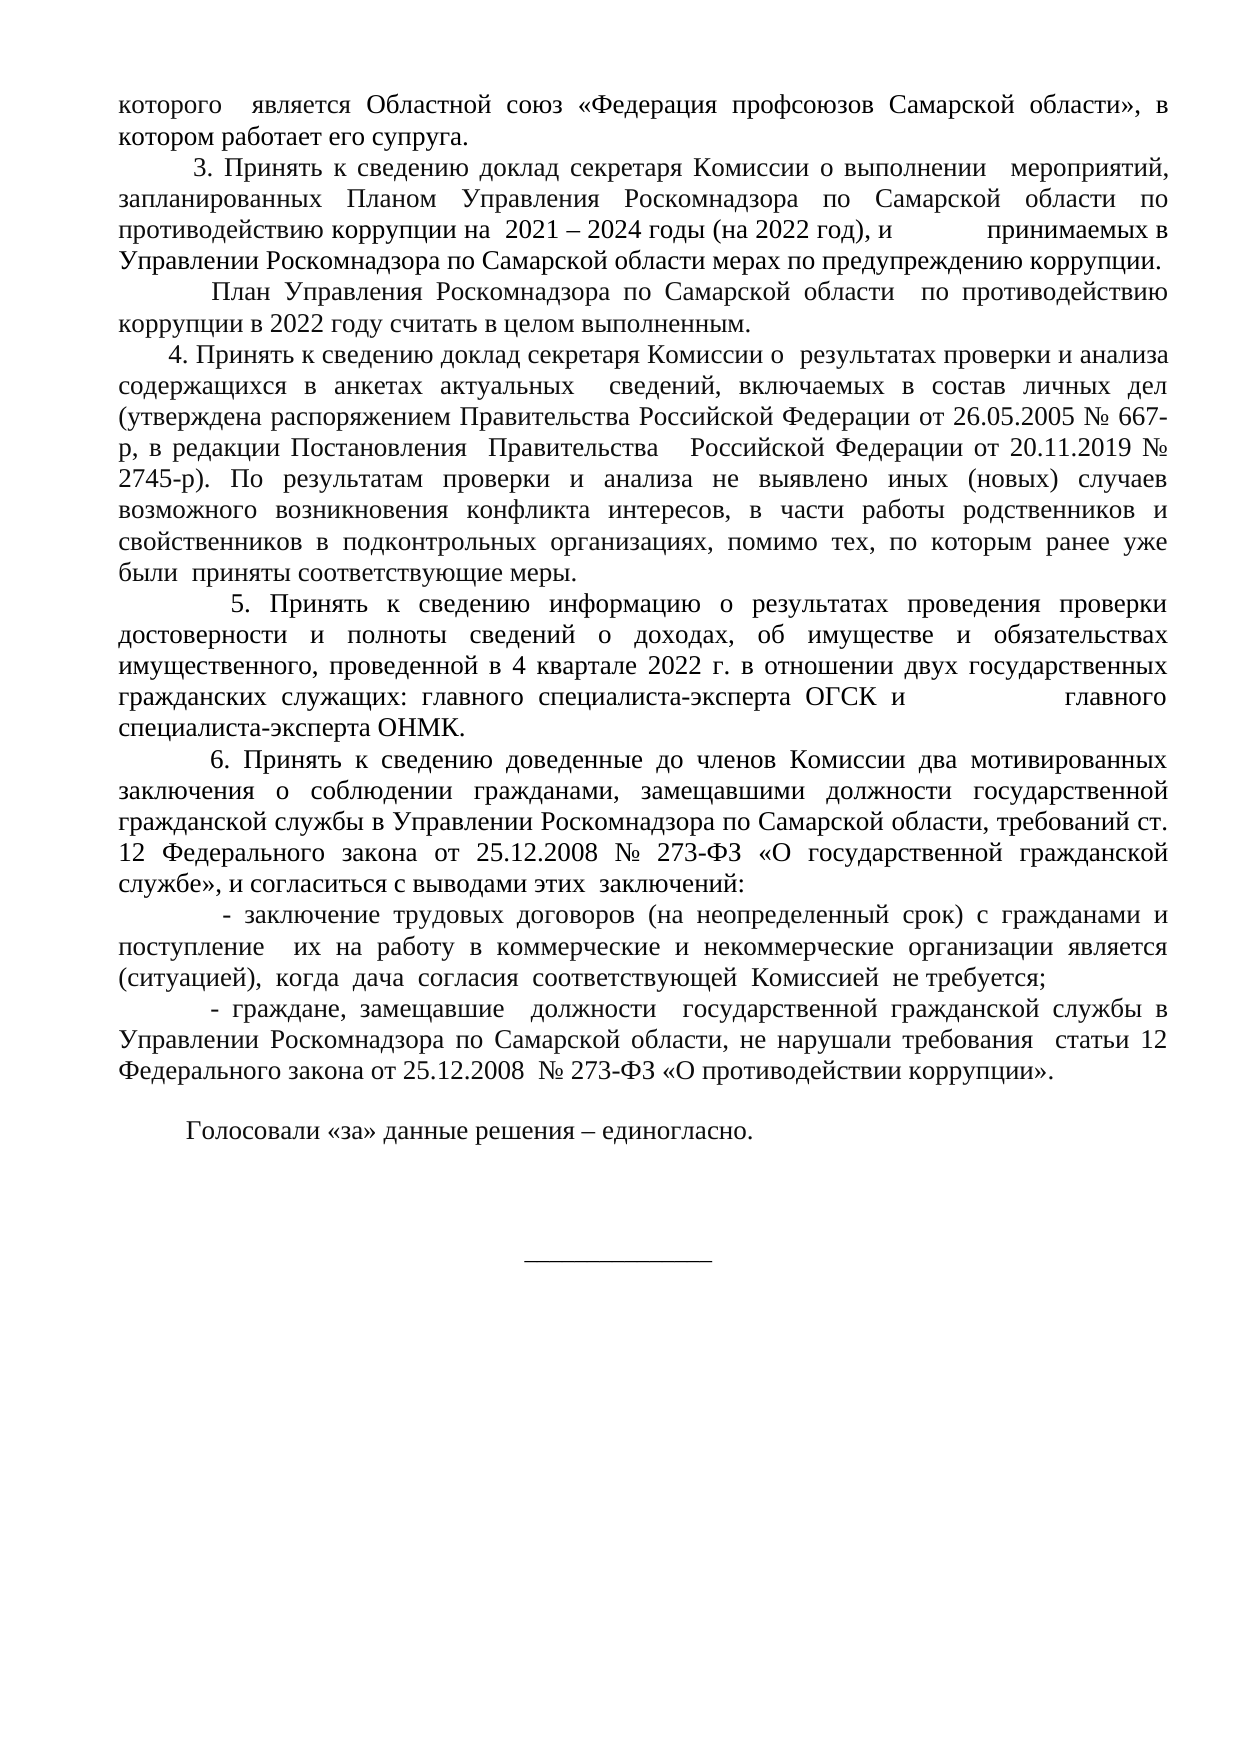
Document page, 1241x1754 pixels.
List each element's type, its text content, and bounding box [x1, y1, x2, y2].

text 4. Принять к сведению доклад секретаря Комиссии о результатах проверки и анализа содержащихся в анкетах актуальных сведений, включаемых в состав личных дел (утверждена распоряжением Правительства Российской Федерации от 26.05.2005 № 667-р, в редакции Постановления Правительства Российской Федерации от 20.11.2019 № 2745-р). По результатам проверки и анализа не выявлено иных (новых) случаев возможного возникновения конфликта интересов, в части работы родственников и свойственников в подконтрольных организациях, помимо тех, по которым ранее уже были приняты соответствующие меры. [118, 338, 1169, 587]
list 3. Принять к сведению доклад секретаря Комиссии о выполнении мероприятий, запланированных Планом Управления Роскомнадзора по Самарской области по противодействию коррупции на 2021 – 2024 годы (на 2022 год), и принимаемых в Управлении Роскомнадзора по Самарской области мерах по предупреждению коррупции. [118, 151, 1169, 276]
text Голосовали «за» данные решения – единогласно. [118, 1114, 1169, 1145]
text 6. Принять к сведению доведенные до членов Комиссии два мотивированных заключения о соблюдении гражданами, замещавшими должности государственной гражданской службы в Управлении Роскомнадзора по Самарской области, требований ст. 12 Федерального закона от 25.12.2008 № 273-ФЗ «О государственной гражданской службе», и согласиться с выводами этих заключений: [118, 743, 1169, 898]
subtitle - заключение трудовых договоров (на неопределенный срок) с гражданами и поступление их на работу в коммерческие и некоммерческие организации является (ситуацией), когда дача согласия соответствующей Комиссией не требуется; [118, 898, 1169, 992]
text _______________ [118, 1236, 1169, 1265]
subtitle - граждане, замещавшие должности государственной гражданской службы в Управлении Роскомнадзора по Самарской области, не нарушали требования статьи 12 Федерального закона от 25.12.2008 № 273-ФЗ «О противодействии коррупции». [118, 992, 1169, 1085]
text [118, 89, 1169, 151]
text 5. Принять к сведению информацию о результатах проведения проверки достоверности и полноты сведений о доходах, об имуществе и обязательствах имущественного, проведенной в 4 квартале 2022 г. в отношении двух государственных гражданских служащих: главного специалиста-эксперта ОГСК и главного специалиста-эксперта ОНМК. [118, 587, 1169, 743]
text План Управления Роскомнадзора по Самарской области по противодействию коррупции в 2022 году считать в целом выполненным. [118, 276, 1169, 338]
